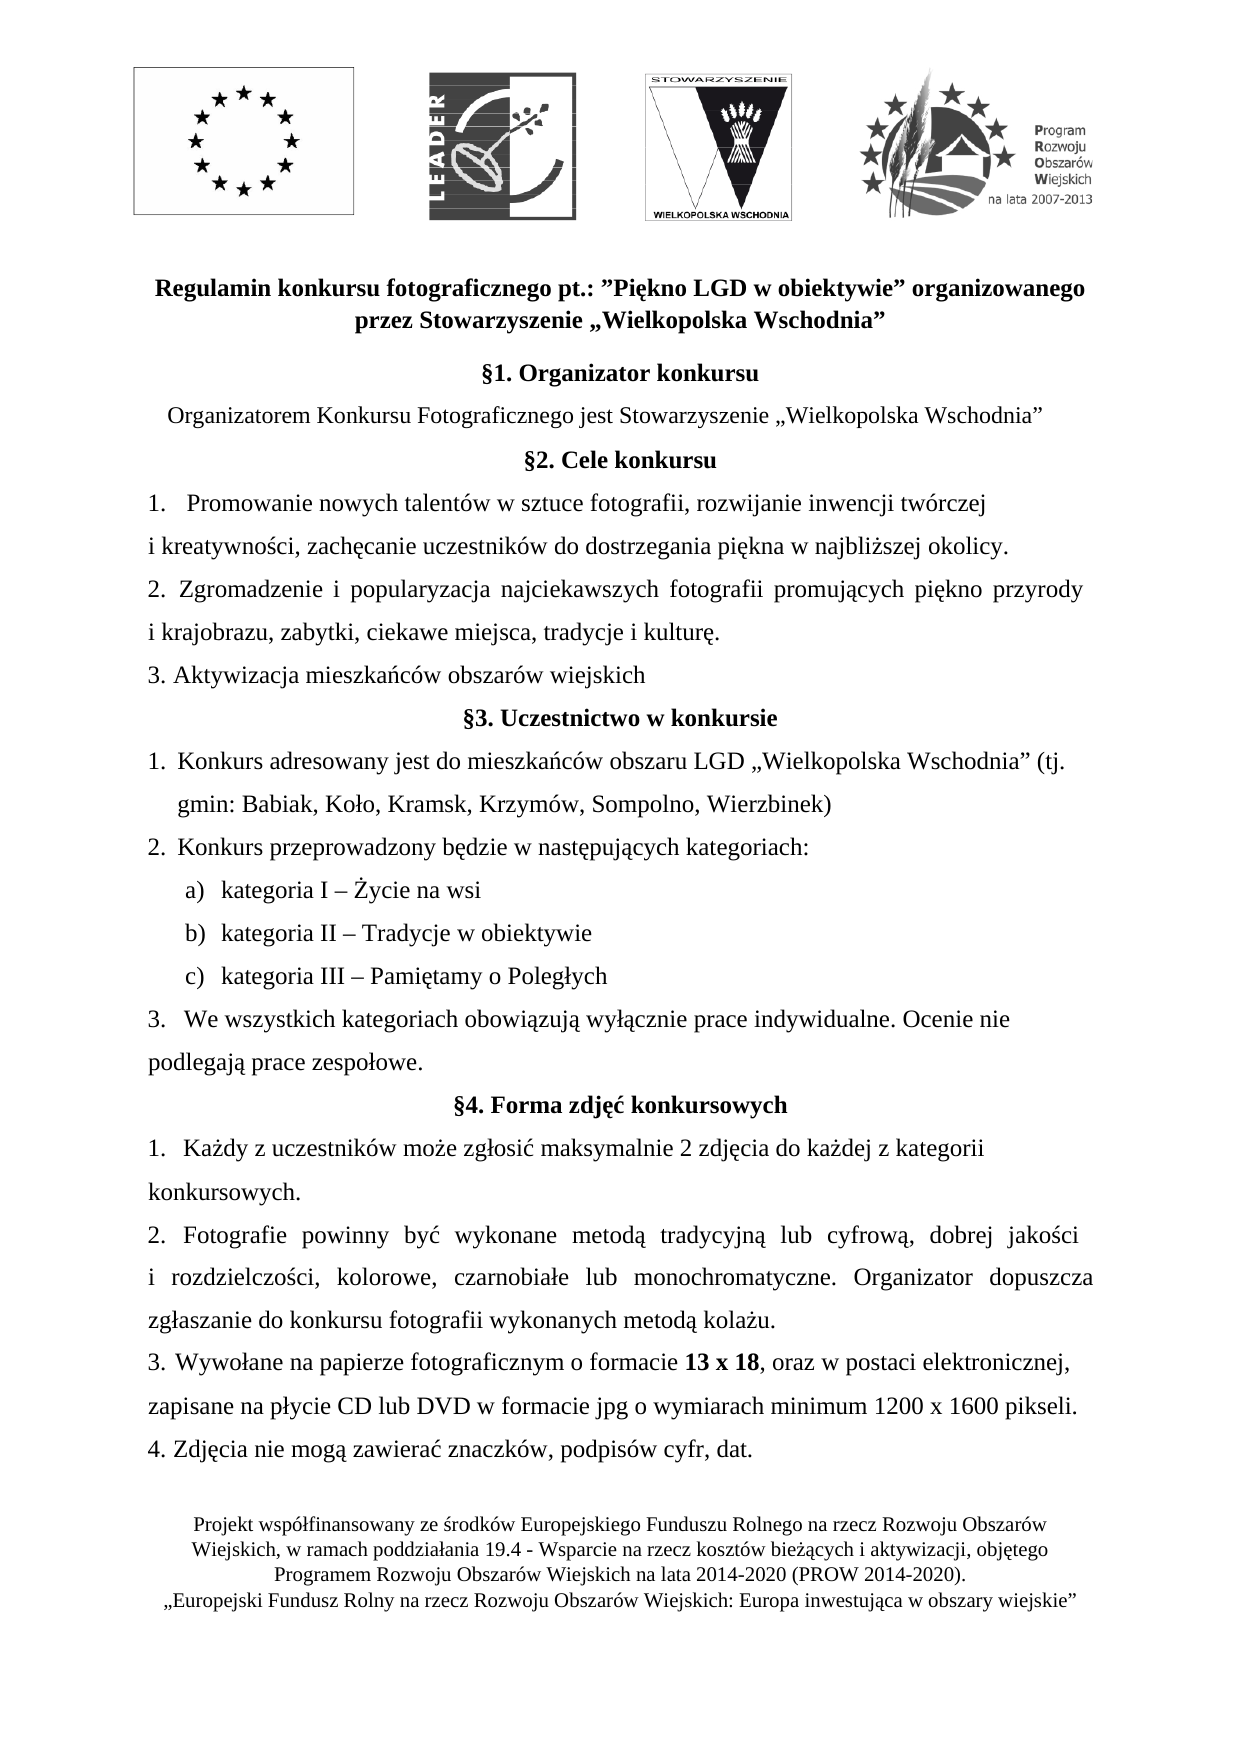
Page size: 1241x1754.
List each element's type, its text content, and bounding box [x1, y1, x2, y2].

list kategoria I – Życie na wsi [185, 876, 1094, 904]
list Wywołane na papierze fotograficznym o formacie 13 x 18, oraz w postaci elektronicznej, zapisane na płycie CD lub DVD w formacie jpg o wymiarach minimum 1200 x 1600 pikseli. [147, 1347, 1092, 1419]
list Aktywizacja mieszkańców obszarów wiejskich [147, 660, 1094, 688]
list Konkurs adresowany jest do mieszkańców obszaru LGD „Wielkopolska Wschodnia” (tj. gmin: Babiak, Koło, Kramsk, Krzymów, Sompolno, Wierzbinek) [147, 746, 1094, 818]
list Fotografie powinny być wykonane metodą tradycyjną lub cyfrową, dobrej jakości i rozdzielczości, kolorowe, czarnobiałe lub monochromatyczne. Organizator dopuszcza zgłaszanie do konkursu fotografii wykonanych metodą kolażu. [147, 1220, 1094, 1333]
list Każdy z uczestników może zgłosić maksymalnie 2 zdjęcia do każdej z kategorii konkursowych. [147, 1133, 1094, 1205]
list kategoria II – Tradycje w obiektywie [185, 918, 1094, 947]
list Konkurs przeprowadzony będzie w następujących kategoriach: [147, 832, 1094, 861]
list Zgromadzenie i popularyzacja najciekawszych fotografii promujących piękno przyrody i krajobrazu, zabytki, ciekawe miejsca, tradycje i kulturę. [147, 574, 1094, 645]
text Organizatorem Konkursu Fotograficznego jest Stowarzyszenie „Wielkopolska Wschodnia” [147, 402, 1063, 429]
list Zdjęcia nie mogą zawierać znaczków, podpisów cyfr, dat. [147, 1434, 1094, 1463]
list We wszystkich kategoriach obowiązują wyłącznie prace indywidualne. Ocenie nie podlegają prace zespołowe. [147, 1004, 1092, 1076]
text §1. Organizator konkursu [147, 358, 1093, 387]
text Regulamin konkursu fotograficznego pt.: ”Piękno LGD w obiektywie” organizowanego przez Stowarzyszenie „Wielkopolska Wschodnia” [147, 273, 1093, 334]
text §3. Uczestnictwo w konkursie [147, 703, 1093, 732]
text §4. Forma zdjęć konkursowych [147, 1091, 1093, 1119]
list kategoria III – Pamiętamy o Poległych [185, 961, 1094, 990]
text Projekt współfinansowany ze środków Europejskiego Funduszu Rolnego na rzecz Rozwoju Obszarów Wiejskich, w ramach poddziałania 19.4 - Wsparcie na rzecz kosztów bieżących i aktywizacji, objętego Programem Rozwoju Obszarów Wiejskich na lata 2014-2020 (PROW 2014-2020). [147, 1512, 1093, 1586]
text „Europejski Fundusz Rolny na rzecz Rozwoju Obszarów Wiejskich: Europa inwestująca w obszary wiejskie” [147, 1587, 1093, 1612]
list Promowanie nowych talentów w sztuce fotografii, rozwijanie inwencji twórczej i kreatywności, zachęcanie uczestników do dostrzegania piękna w najbliższej okolicy. [147, 488, 1094, 559]
text §2. Cele konkursu [147, 445, 1093, 473]
picture [133, 67, 1093, 221]
